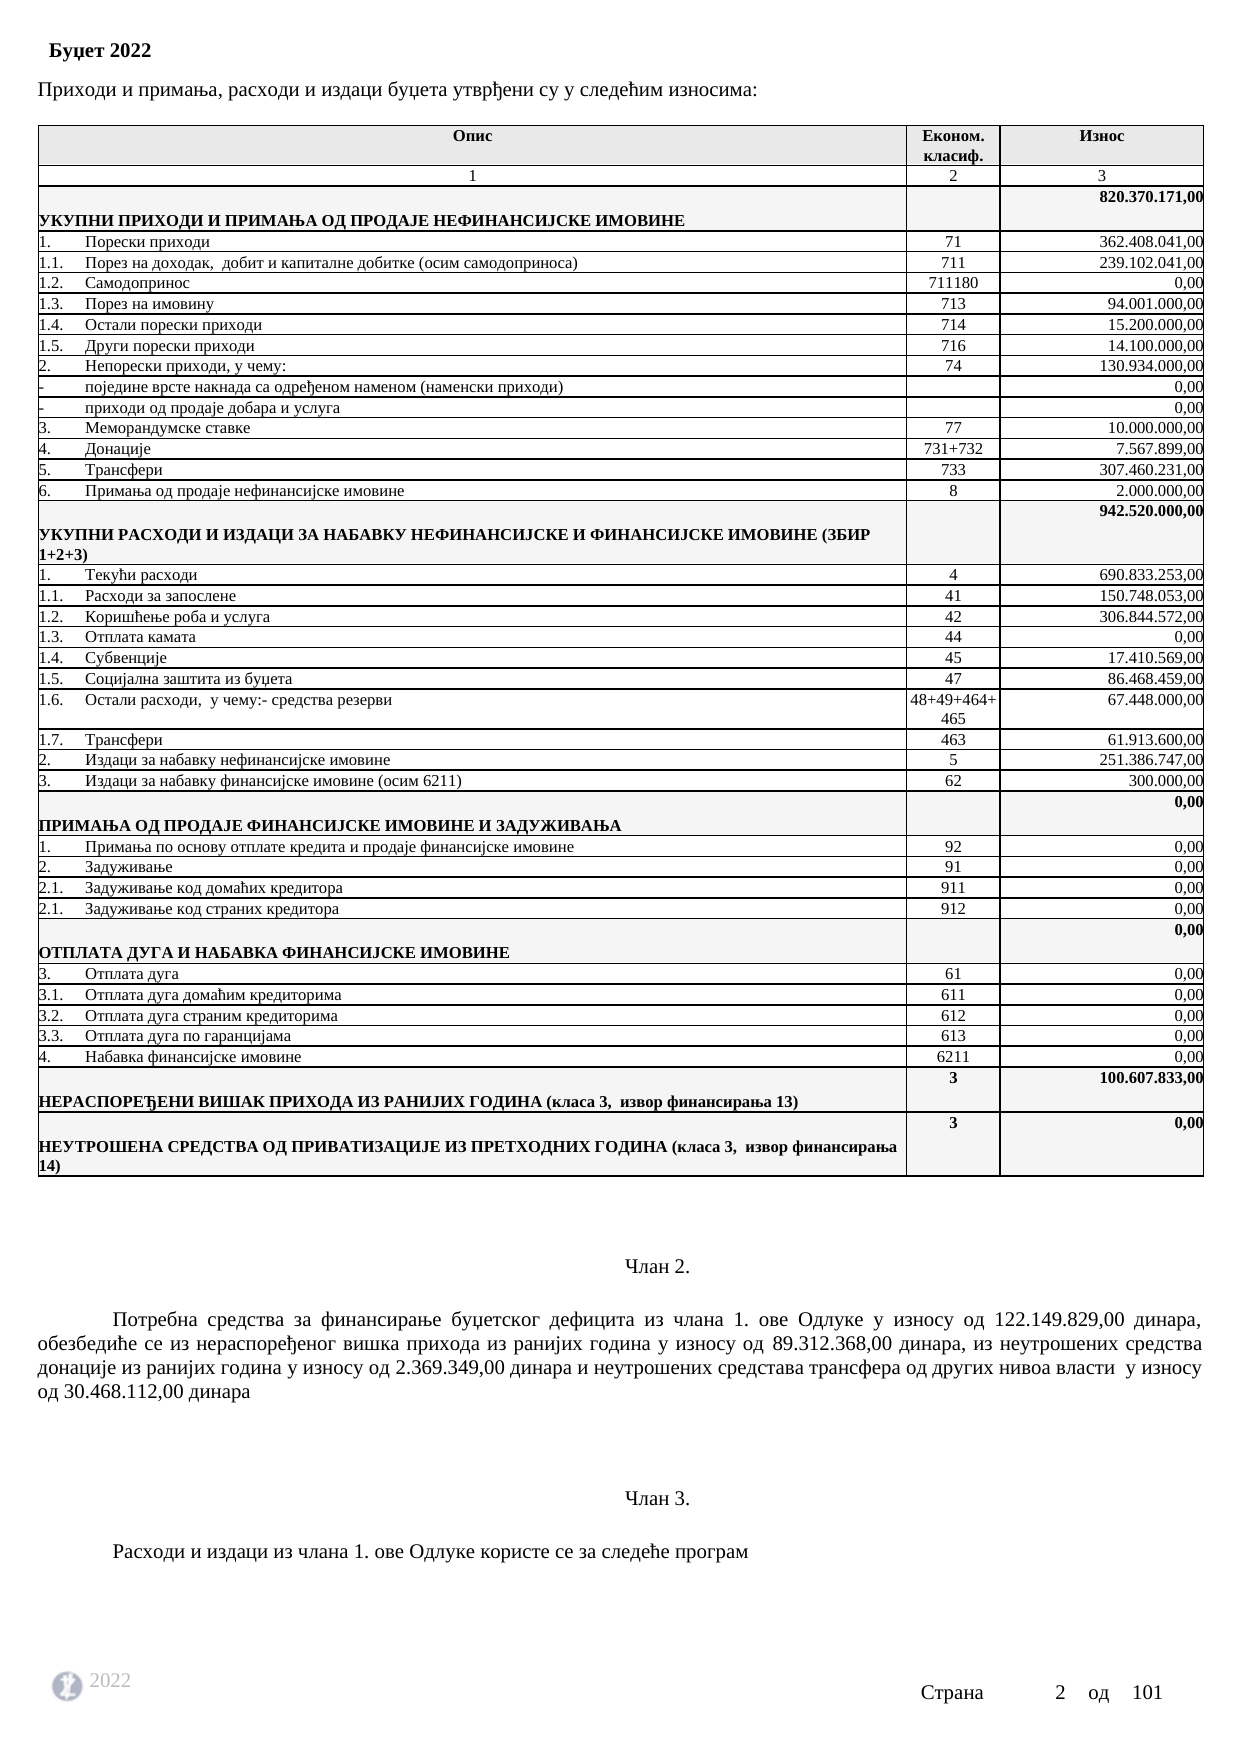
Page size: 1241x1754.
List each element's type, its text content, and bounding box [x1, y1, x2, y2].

table_cell 3.3. [39, 1026, 85, 1045]
table_cell 300.000,00 [1001, 771, 1203, 790]
table_cell 42 [907, 607, 999, 626]
table_cell ОТПЛАТА ДУГА И НАБАВКА ФИНАНСИЈСКЕ ИМОВИНЕ [39, 919, 906, 962]
table_cell 613 [907, 1026, 999, 1045]
table_cell 2 [907, 166, 999, 185]
table_cell - [39, 398, 85, 417]
table_cell Задуживање [85, 857, 906, 876]
table_cell 100.607.833,00 [1001, 1068, 1203, 1111]
table_cell 820.370.171,00 [1001, 187, 1203, 230]
table_cell 0,00 [1001, 792, 1203, 835]
table_cell 1.1. [39, 586, 85, 605]
table_cell 71 [907, 232, 999, 251]
table_cell 8 [907, 481, 999, 499]
table_cell Отплата дуга домаћим кредиторима [85, 985, 906, 1004]
table_cell 14.100.000,00 [1001, 335, 1203, 354]
table_cell 0,00 [1001, 964, 1203, 983]
table_cell 0,00 [1001, 919, 1203, 962]
table_cell 711 [907, 252, 999, 272]
table_cell 1. [39, 565, 85, 584]
table_cell - [39, 377, 85, 396]
table_cell 5 [907, 750, 999, 769]
table_cell УКУПНИ РАСХОДИ И ИЗДАЦИ ЗА НАБАВКУ НЕФИНАНСИЈСКЕ И ФИНАНСИЈСКЕ ИМОВИНЕ (ЗБИР 1+2+3) [39, 501, 906, 563]
table_cell 92 [907, 836, 999, 856]
table_cell 17.410.569,00 [1001, 648, 1203, 667]
table_cell 3. [39, 418, 85, 437]
table_cell 1.5. [39, 669, 85, 688]
table_cell 0,00 [1001, 377, 1203, 396]
text Потребна средства за финансирање буџетског дефицита из члана 1. ове Одлуке у износу од 122.149.829,00 динара, обезбедиће се из нераспоређеног вишка прихода из ранијих година у износу од 89.312.368,00 динара, из неутрошених средства донације из ранијих година у износу од 2.369.349,00 динара и неутрошених средстава трансфера од других нивоа власти у износу од 30.468.112,00 динара [37, 1307, 1203, 1403]
table_cell 942.520.000,00 [1001, 501, 1203, 563]
table_cell 0,00 [1001, 1047, 1203, 1066]
table_cell 714 [907, 315, 999, 334]
table_cell [907, 398, 999, 417]
table_cell 7.567.899,00 [1001, 439, 1203, 458]
table_cell 15.200.000,00 [1001, 315, 1203, 334]
table_cell [907, 501, 999, 563]
table_cell Отплата дуга по гаранцијама [85, 1026, 906, 1045]
table_cell 1.3. [39, 627, 85, 646]
table_cell 1.5. [39, 335, 85, 354]
table_cell 0,00 [1001, 985, 1203, 1004]
table_cell Текући расходи [85, 565, 906, 584]
table_cell 4. [39, 439, 85, 458]
table_cell 612 [907, 1006, 999, 1025]
table_cell 45 [907, 648, 999, 667]
table_cell 3 [907, 1113, 999, 1175]
table_cell 1. [39, 836, 85, 856]
table_cell 0,00 [1001, 1006, 1203, 1025]
table_cell 716 [907, 335, 999, 354]
table_cell 251.386.747,00 [1001, 750, 1203, 769]
table_cell 0,00 [1001, 1026, 1203, 1045]
table_cell 1.7. [39, 730, 85, 748]
text Члан 2. [37, 1254, 1203, 1278]
table_cell 2.1. [39, 878, 85, 897]
table_cell 362.408.041,00 [1001, 232, 1203, 251]
table_cell 4 [907, 565, 999, 584]
table_cell 911 [907, 878, 999, 897]
table_cell 611 [907, 985, 999, 1004]
table_cell 0,00 [1001, 1113, 1203, 1175]
table_cell 306.844.572,00 [1001, 607, 1203, 626]
table_cell Коришћење роба и услуга [85, 607, 906, 626]
table_cell 150.748.053,00 [1001, 586, 1203, 605]
table_cell 1.1. [39, 252, 85, 272]
table_cell Примања по основу отплате кредита и продаје финансијске имовине [85, 836, 906, 856]
table_cell [907, 792, 999, 835]
table_cell 711180 [907, 273, 999, 292]
table_cell Набавка финансијске имовине [85, 1047, 906, 1066]
table_cell Трансфери [85, 730, 906, 748]
table_cell ПРИМАЊА ОД ПРОДАЈЕ ФИНАНСИЈСКЕ ИМОВИНЕ И ЗАДУЖИВАЊА [39, 792, 906, 835]
table_cell 463 [907, 730, 999, 748]
table_cell поједине врсте накнада са одређеном наменом (наменски приходи) [85, 377, 906, 396]
table_cell 0,00 [1001, 899, 1203, 918]
table_cell 74 [907, 356, 999, 375]
table_cell 0,00 [1001, 398, 1203, 417]
table_cell 47 [907, 669, 999, 688]
table_cell Издаци за набавку нефинансијске имовине [85, 750, 906, 769]
table_cell 731+732 [907, 439, 999, 458]
table_cell 48+49+464+465 [907, 690, 999, 728]
table_cell 3 [1001, 166, 1203, 185]
table_cell 6211 [907, 1047, 999, 1066]
table_cell Самодопринос [85, 273, 906, 292]
table_cell 130.934.000,00 [1001, 356, 1203, 375]
table_cell 62 [907, 771, 999, 790]
table_cell [907, 919, 999, 962]
table_cell Донације [85, 439, 906, 458]
table_cell 3.1. [39, 985, 85, 1004]
table_cell 3. [39, 964, 85, 983]
table_cell 1.4. [39, 648, 85, 667]
text Приходи и примања, расходи и издаци буџета утврђени су у следећим износима: [37, 77, 1203, 101]
table_cell УКУПНИ ПРИХОДИ И ПРИМАЊА ОД ПРОДАЈЕ НЕФИНАНСИЈСКЕ ИМОВИНЕ [39, 187, 906, 230]
table_cell Остали порески приходи [85, 315, 906, 334]
table_cell 41 [907, 586, 999, 605]
table_cell 2.1. [39, 899, 85, 918]
table_cell НЕУТРОШЕНА СРЕДСТВА ОД ПРИВАТИЗАЦИЈЕ ИЗ ПРЕТХОДНИХ ГОДИНА (класа 3, извор финансирања 14) [39, 1113, 906, 1175]
table_cell Трансфери [85, 460, 906, 479]
table_cell 61.913.600,00 [1001, 730, 1203, 748]
table_cell Социјална заштита из буџета [85, 669, 906, 688]
table_cell 1 [39, 166, 906, 185]
table_cell 713 [907, 294, 999, 313]
table_cell Издаци за набавку финансијске имовине (осим 6211) [85, 771, 906, 790]
table_cell Субвенције [85, 648, 906, 667]
table_cell Порез на имовину [85, 294, 906, 313]
table_header Економ. класиф. [907, 126, 999, 164]
table_header Износ [1001, 126, 1203, 164]
table_cell Порески приходи [85, 232, 906, 251]
table_cell 44 [907, 627, 999, 646]
table_cell Примања од продаје нефинансијске имовине [85, 481, 906, 499]
table_cell 5. [39, 460, 85, 479]
table_cell 67.448.000,00 [1001, 690, 1203, 728]
table_cell Меморандумске ставке [85, 418, 906, 437]
table_cell Остали расходи, у чему:- средства резерви [85, 690, 906, 728]
table_cell [907, 377, 999, 396]
table_cell Расходи за запослене [85, 586, 906, 605]
table_cell 1.2. [39, 273, 85, 292]
table_cell Отплата камата [85, 627, 906, 646]
table_cell 1.2. [39, 607, 85, 626]
text Расходи и издаци из члана 1. ове Одлуке користе се за следеће програм [37, 1539, 1203, 1563]
text Члан 3. [37, 1486, 1203, 1510]
table_cell 2. [39, 750, 85, 769]
table_cell Отплата дуга [85, 964, 906, 983]
table_cell Задуживање код страних кредитора [85, 899, 906, 918]
table_cell 94.001.000,00 [1001, 294, 1203, 313]
table_cell 6. [39, 481, 85, 499]
table_cell Непорески приходи, у чему: [85, 356, 906, 375]
table_cell 2. [39, 356, 85, 375]
table_cell 77 [907, 418, 999, 437]
table_cell 0,00 [1001, 878, 1203, 897]
table_cell 0,00 [1001, 627, 1203, 646]
table_cell 307.460.231,00 [1001, 460, 1203, 479]
picture [48, 1668, 87, 1706]
table_cell НЕРАСПОРЕЂЕНИ ВИШАК ПРИХОДА ИЗ РАНИЈИХ ГОДИНА (класа 3, извор финансирања 13) [39, 1068, 906, 1111]
table_cell 1. [39, 232, 85, 251]
table_cell 2.000.000,00 [1001, 481, 1203, 499]
table_cell 86.468.459,00 [1001, 669, 1203, 688]
table_cell Отплата дуга страним кредиторима [85, 1006, 906, 1025]
table_header Опис [39, 126, 906, 164]
table_cell Други порески приходи [85, 335, 906, 354]
table_cell приходи од продаје добара и услуга [85, 398, 906, 417]
table_cell 3.2. [39, 1006, 85, 1025]
table_cell 690.833.253,00 [1001, 565, 1203, 584]
table_cell Порез на доходак, добит и капиталне добитке (осим самодоприноса) [85, 252, 906, 272]
table_cell 0,00 [1001, 836, 1203, 856]
table_cell [907, 187, 999, 230]
table_cell 912 [907, 899, 999, 918]
table_cell 733 [907, 460, 999, 479]
table_cell Задуживање код домаћих кредитора [85, 878, 906, 897]
table_cell 1.3. [39, 294, 85, 313]
table_cell 4. [39, 1047, 85, 1066]
table_cell 10.000.000,00 [1001, 418, 1203, 437]
table_cell 1.6. [39, 690, 85, 728]
table_cell 91 [907, 857, 999, 876]
table_cell 61 [907, 964, 999, 983]
table_cell 2. [39, 857, 85, 876]
table_cell 0,00 [1001, 273, 1203, 292]
table_cell 3. [39, 771, 85, 790]
table_cell 239.102.041,00 [1001, 252, 1203, 272]
table_cell 3 [907, 1068, 999, 1111]
table_cell 0,00 [1001, 857, 1203, 876]
table_cell 1.4. [39, 315, 85, 334]
